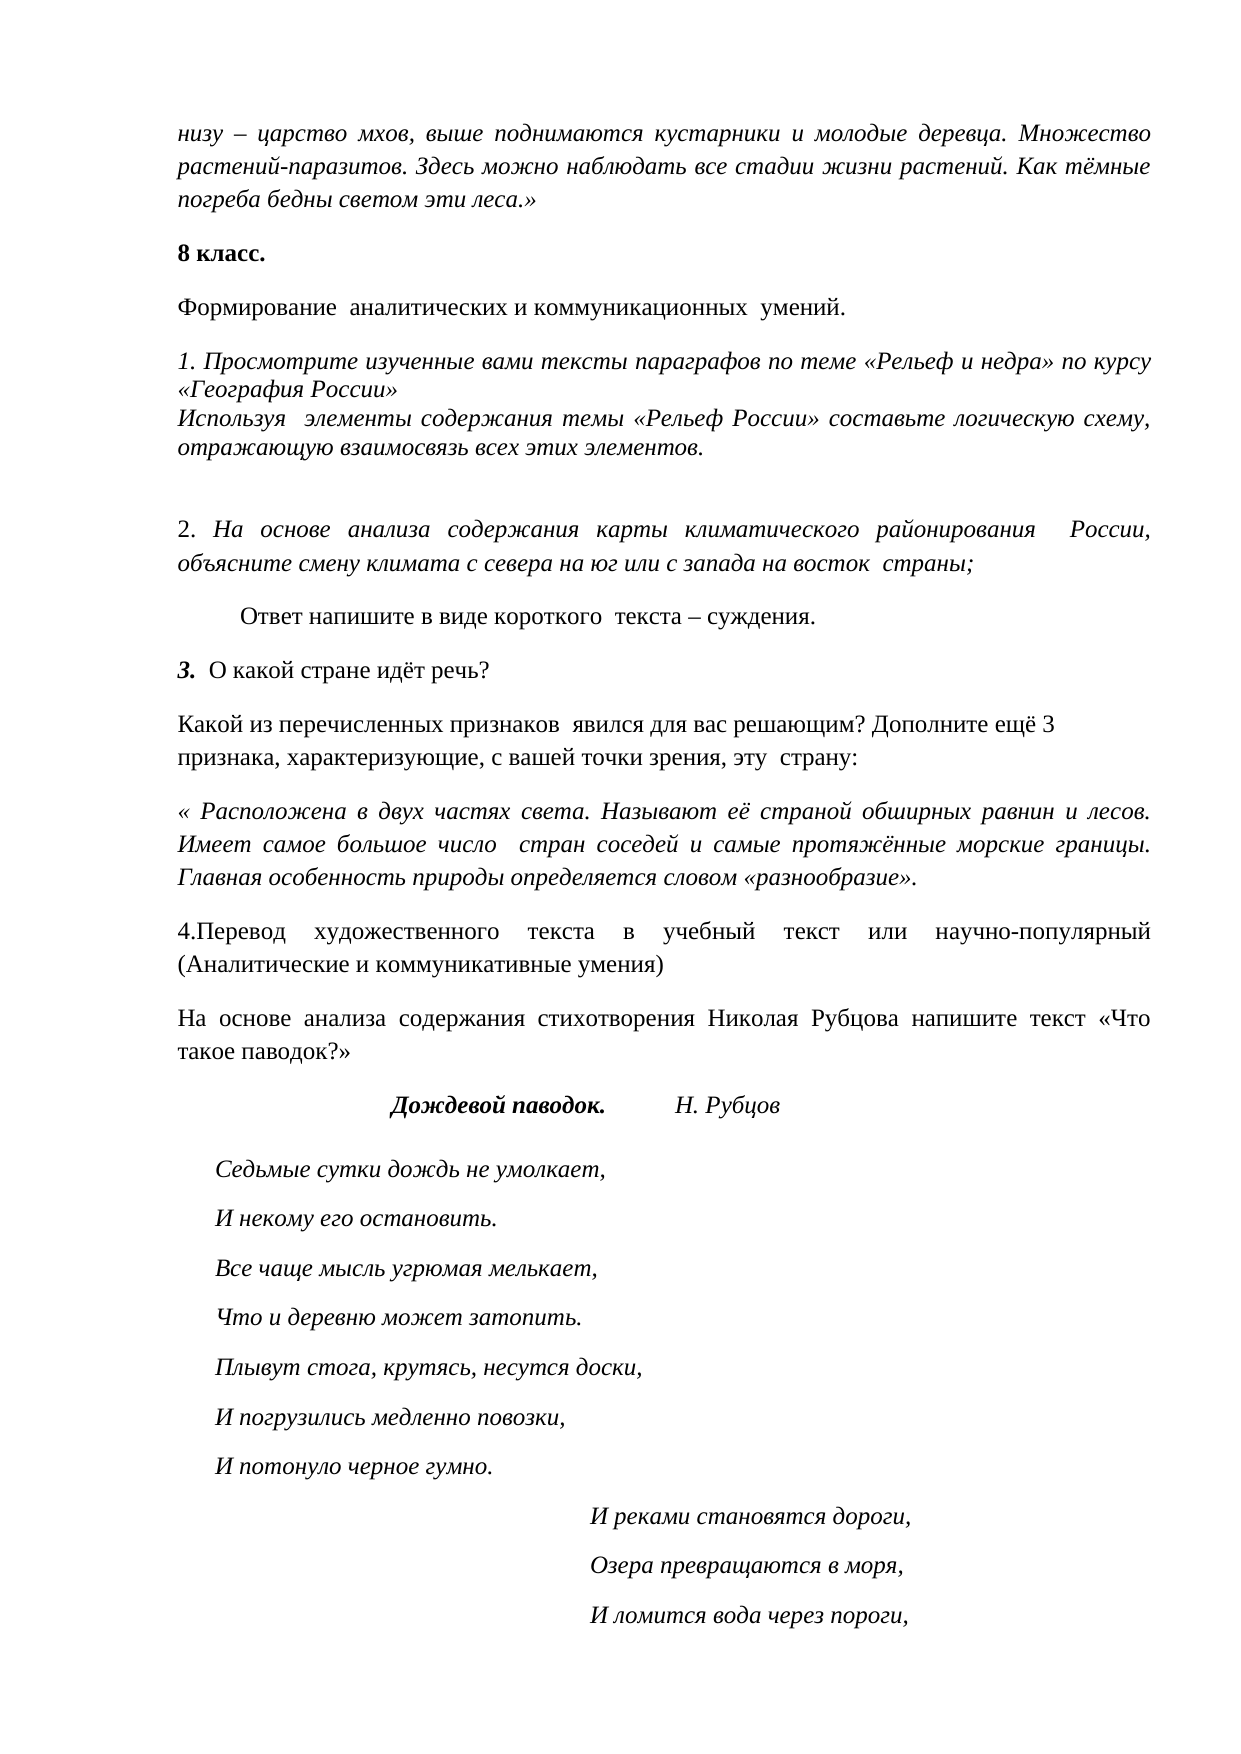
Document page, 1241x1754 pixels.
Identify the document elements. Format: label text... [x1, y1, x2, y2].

list И погрузились медленно повозки, [215, 1402, 1152, 1430]
list Озера превращаются в моря, [215, 1550, 1152, 1579]
list Что и деревню может затопить. [215, 1302, 1152, 1331]
text « Расположена в двух частях света. Называют её страной обширных равнин и лесов. Имеет самое большое число стран соседей и самые протяжённые морские границы. Главная особенность природы определяется словом «разнообразие». [177, 796, 1152, 891]
list Плывут стога, крутясь, несутся доски, [215, 1352, 1152, 1381]
list И реками становятся дороги, [215, 1501, 1152, 1529]
text Формирование аналитических и коммуникационных умений. [177, 292, 1152, 321]
text На основе анализа содержания стихотворения Николая Рубцова напишите текст «Что такое паводок?» [177, 1003, 1152, 1064]
text 3. О какой стране идёт речь? [177, 655, 1152, 684]
list И некому его остановить. [215, 1203, 1152, 1232]
text 8 класс. [177, 238, 1152, 267]
text Используя элементы содержания темы «Рельеф России» составьте логическую схему, отражающую взаимосвязь всех этих элементов. [177, 403, 1152, 461]
list Седьмые сутки дождь не умолкает, [215, 1154, 1152, 1182]
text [177, 118, 1152, 213]
text 2. На основе анализа содержания карты климатического районирования России, объясните смену климата с севера на юг или с запада на восток страны; [177, 514, 1152, 576]
list Все чаще мысль угрюмая мелькает, [215, 1253, 1152, 1282]
list И потонуло черное гумно. [215, 1451, 1152, 1480]
text Ответ напишите в виде короткого текста – суждения. [177, 601, 1152, 630]
text 4.Перевод художественного текста в учебный текст или научно-популярный (Аналитические и коммуникативные умения) [177, 916, 1152, 978]
text 1. Просмотрите изученные вами тексты параграфов по теме «Рельеф и недра» по курсу «География России» [177, 346, 1152, 403]
text Какой из перечисленных признаков явился для вас решающим? Дополните ещё 3 признака, характеризующие, с вашей точки зрения, эту страну: [177, 709, 1152, 771]
list И ломится вода через пороги, [215, 1600, 1152, 1629]
list Дождевой паводок. Н. Рубцов [185, 1090, 1152, 1118]
